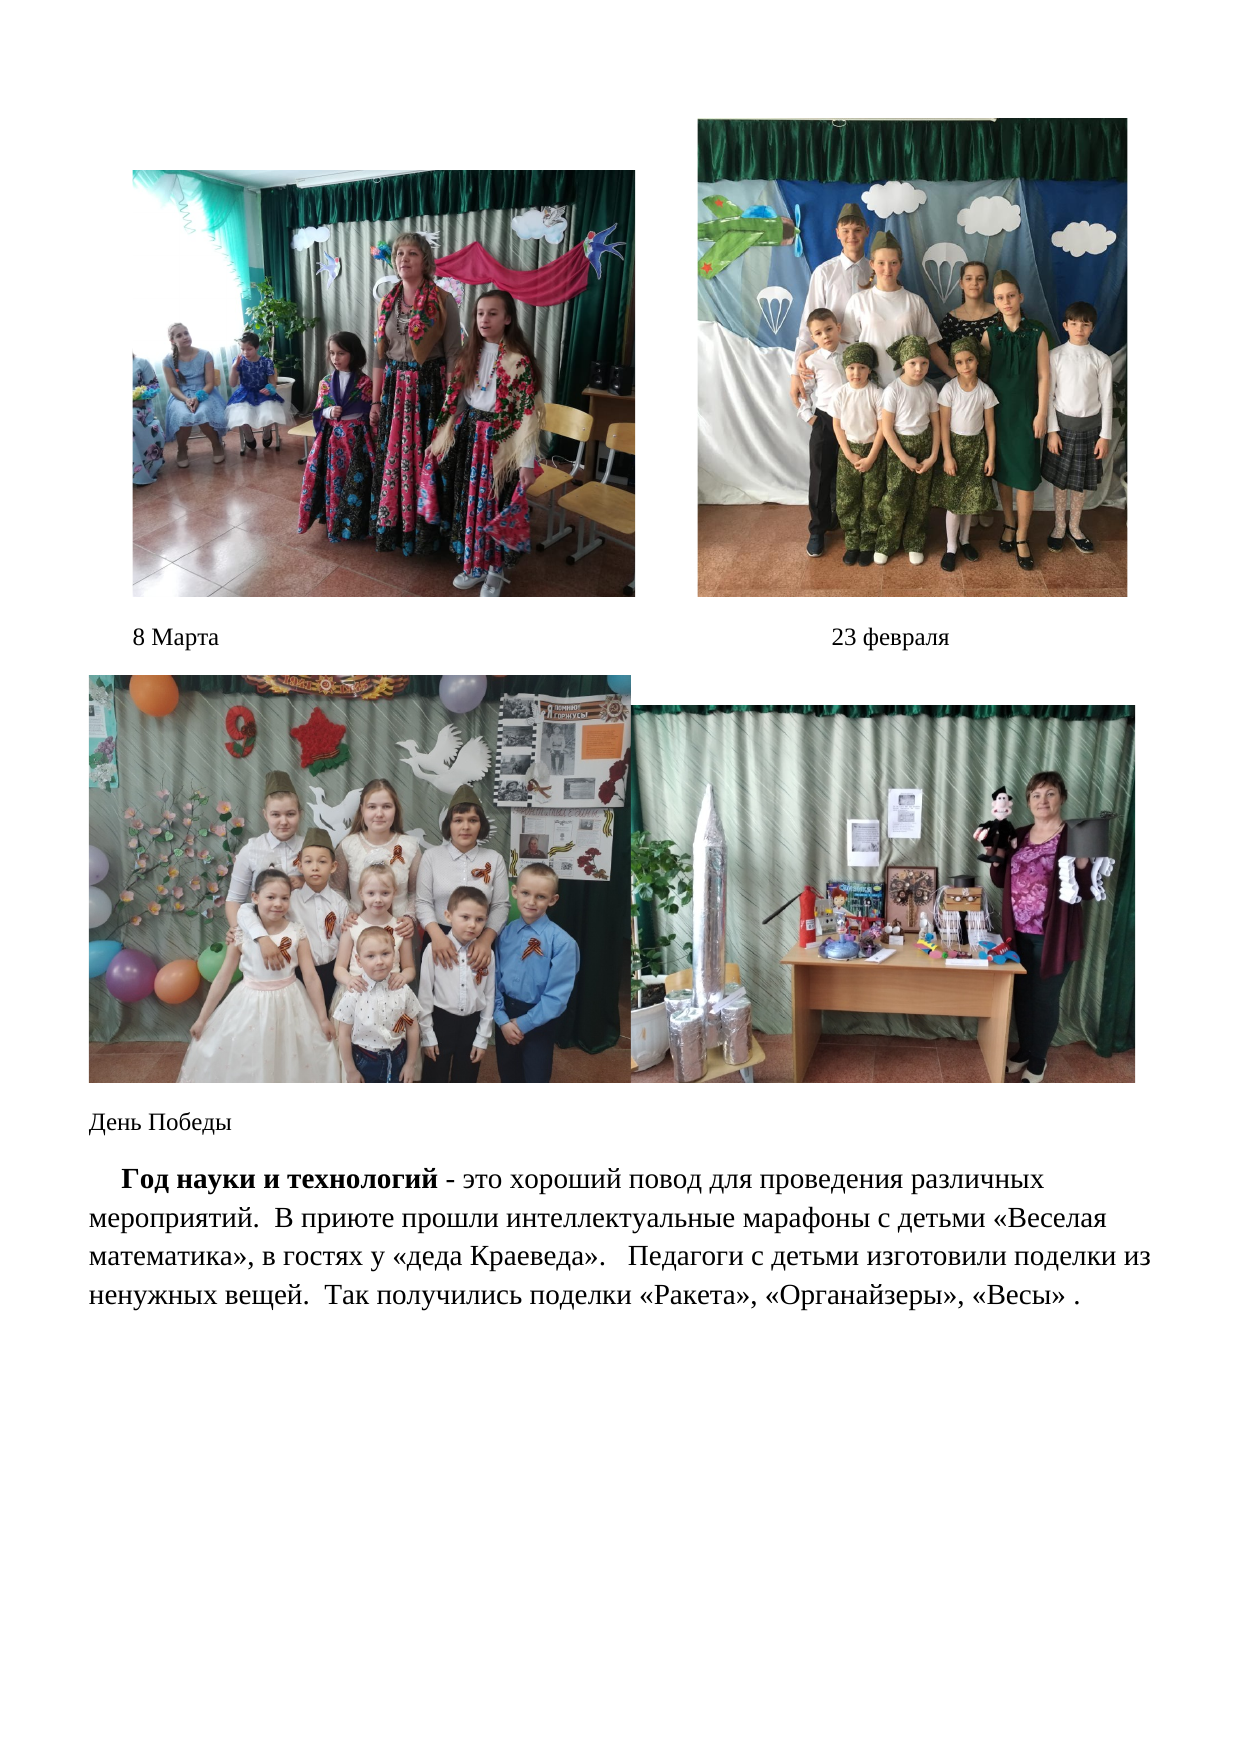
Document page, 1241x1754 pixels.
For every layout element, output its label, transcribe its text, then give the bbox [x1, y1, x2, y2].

text Год науки и технологий - это хороший повод для проведения различных мероприятий. В приюте прошли интеллектуальные марафоны с детьми «Веселая математика», в гостях у «деда Краеведа». Педагоги с детьми изготовили поделки из ненужных вещей. Так получились поделки «Ракета», «Органайзеры», «Весы» . [89, 1161, 1152, 1310]
picture [88, 675, 1135, 1083]
picture [132, 170, 636, 597]
picture [697, 118, 1128, 597]
text День Победы [89, 1107, 1152, 1136]
text 8 Марта 23 февраля [89, 622, 1152, 651]
